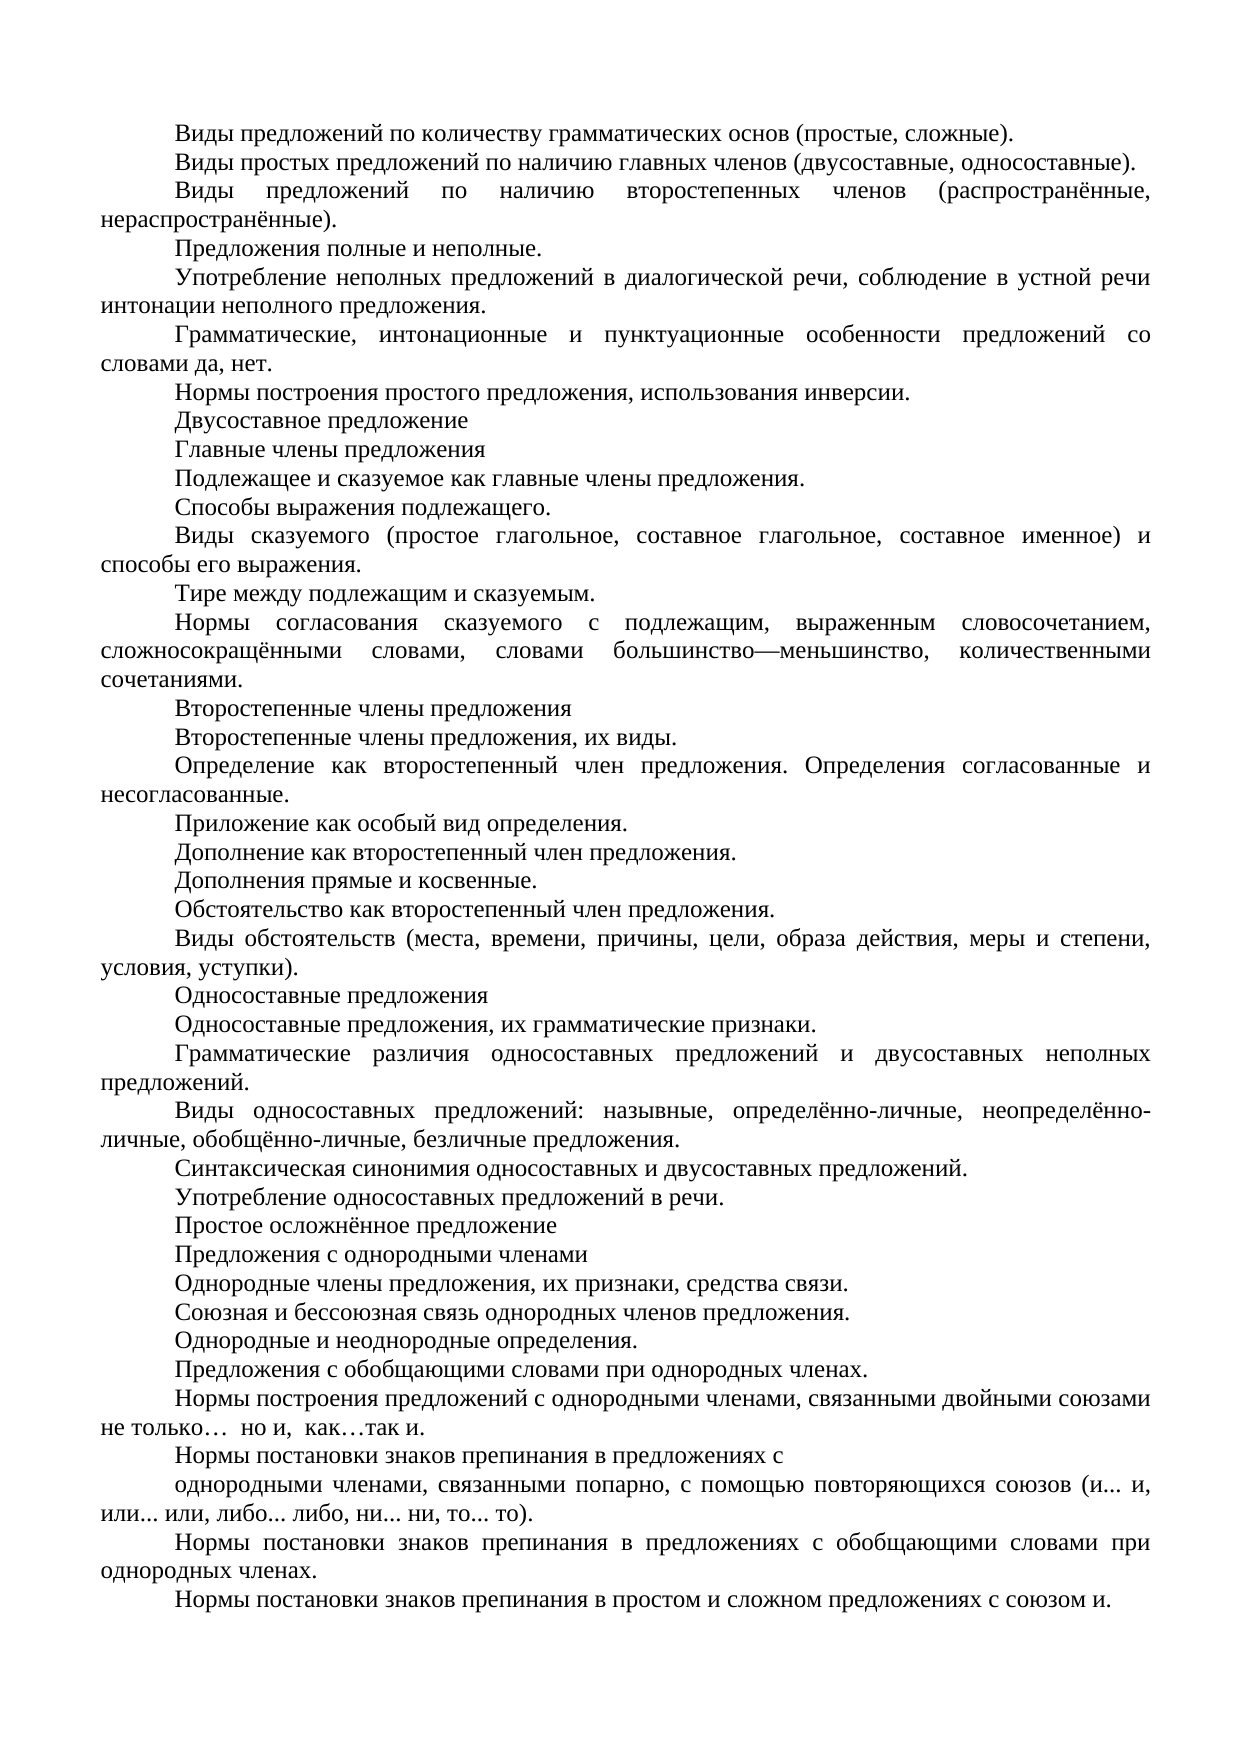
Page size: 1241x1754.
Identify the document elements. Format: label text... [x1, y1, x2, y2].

text Односоставные предложения [100, 981, 1152, 1009]
text Определение как второстепенный член предложения. Определения согласованные и несогласованные. [100, 751, 1152, 808]
text Виды предложений по наличию второстепенных членов (распространённые, нераспространённые). [100, 176, 1152, 233]
text Предложения с обобщающими словами при однородных членах. [100, 1354, 1152, 1383]
text Главные члены предложения [100, 434, 1152, 463]
text Виды предложений по количеству грамматических основ (простые, сложные). [100, 118, 1152, 147]
text Употребление неполных предложений в диалогической речи, соблюдение в устной речи интонации неполного предложения. [100, 262, 1152, 319]
text Синтаксическая синонимия односоставных и двусоставных предложений. [100, 1153, 1152, 1182]
text Приложение как особый вид определения. [100, 808, 1152, 837]
text Подлежащее и сказуемое как главные члены предложения. [100, 463, 1152, 492]
text Виды сказуемого (простое глагольное, составное глагольное, составное именное) и способы его выражения. [100, 521, 1152, 578]
text Дополнение как второстепенный член предложения. [100, 837, 1152, 866]
text Предложения полные и неполные. [100, 233, 1152, 262]
text Виды обстоятельств (места, времени, причины, цели, образа действия, меры и степени, условия, уступки). [100, 923, 1152, 981]
text Предложения с однородными членами [100, 1239, 1152, 1268]
text Нормы постановки знаков препинания в предложениях с [100, 1441, 1152, 1469]
text Виды односоставных предложений: назывные, определённо-личные, неопределённо-личные, обобщённо-личные, безличные предложения. [100, 1096, 1152, 1153]
text Нормы построения простого предложения, использования инверсии. [100, 377, 1152, 406]
text Односоставные предложения, их грамматические признаки. [100, 1009, 1152, 1038]
text Второстепенные члены предложения, их виды. [100, 722, 1152, 751]
text Однородные члены предложения, их признаки, средства связи. [100, 1268, 1152, 1297]
text Простое осложнённое предложение [100, 1211, 1152, 1239]
text однородными членами, связанными попарно, с помощью повторяющихся союзов (и... и, или... или, либo... либo, ни... ни, тo... тo). [100, 1469, 1152, 1527]
text Нормы постановки знаков препинания в предложениях с обобщающими словами при однородных членах. [100, 1527, 1152, 1584]
text Тире между подлежащим и сказуемым. [100, 578, 1152, 607]
text Союзная и бессоюзная связь однородных членов предложения. [100, 1297, 1152, 1326]
text Нормы построения предложений с однородными членами, связанными двойными союзами не только… но и, как…так и. [100, 1383, 1152, 1441]
text Дополнения прямые и косвенные. [100, 866, 1152, 894]
text Однородные и неоднородные определения. [100, 1326, 1152, 1354]
text Способы выражения подлежащего. [100, 492, 1152, 521]
text Употребление односоставных предложений в речи. [100, 1182, 1152, 1211]
text Виды простых предложений по наличию главных членов (двусоставные, односоставные). [100, 147, 1152, 176]
text Второстепенные члены предложения [100, 693, 1152, 722]
text Нормы согласования сказуемого с подлежащим, выраженным словосочетанием, сложносокращёнными словами, словами большинство—меньшинство, количественными сочетаниями. [100, 607, 1152, 693]
text Грамматические различия односоставных предложений и двусоставных неполных предложений. [100, 1038, 1152, 1096]
text Нормы постановки знаков препинания в простом и сложном предложениях с союзом и. [100, 1584, 1152, 1613]
text Грамматические, интонационные и пунктуационные особенности предложений со словами да, нет. [100, 319, 1152, 377]
text Обстоятельство как второстепенный член предложения. [100, 894, 1152, 923]
text Двусоставное предложение [100, 406, 1152, 434]
